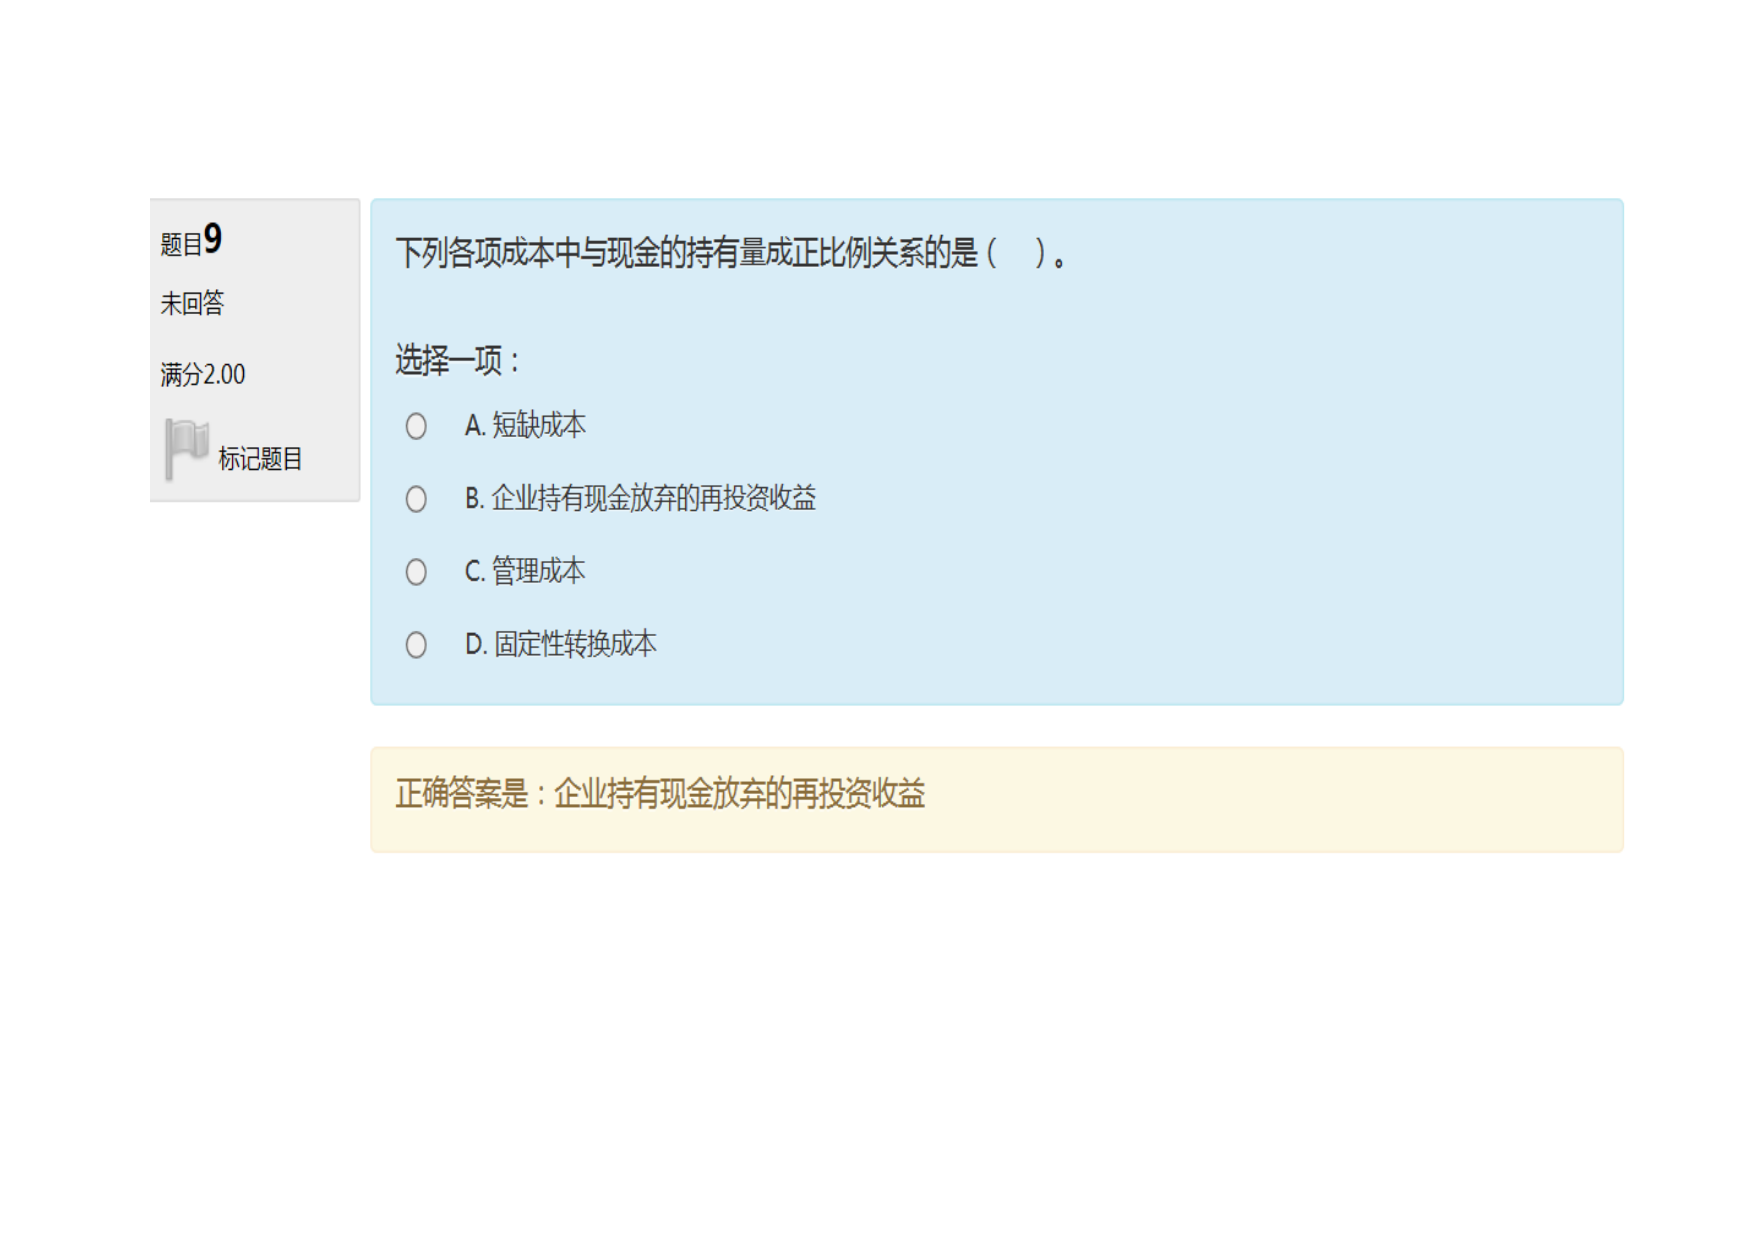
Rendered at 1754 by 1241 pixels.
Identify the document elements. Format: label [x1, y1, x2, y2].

picture [150, 197, 1634, 876]
